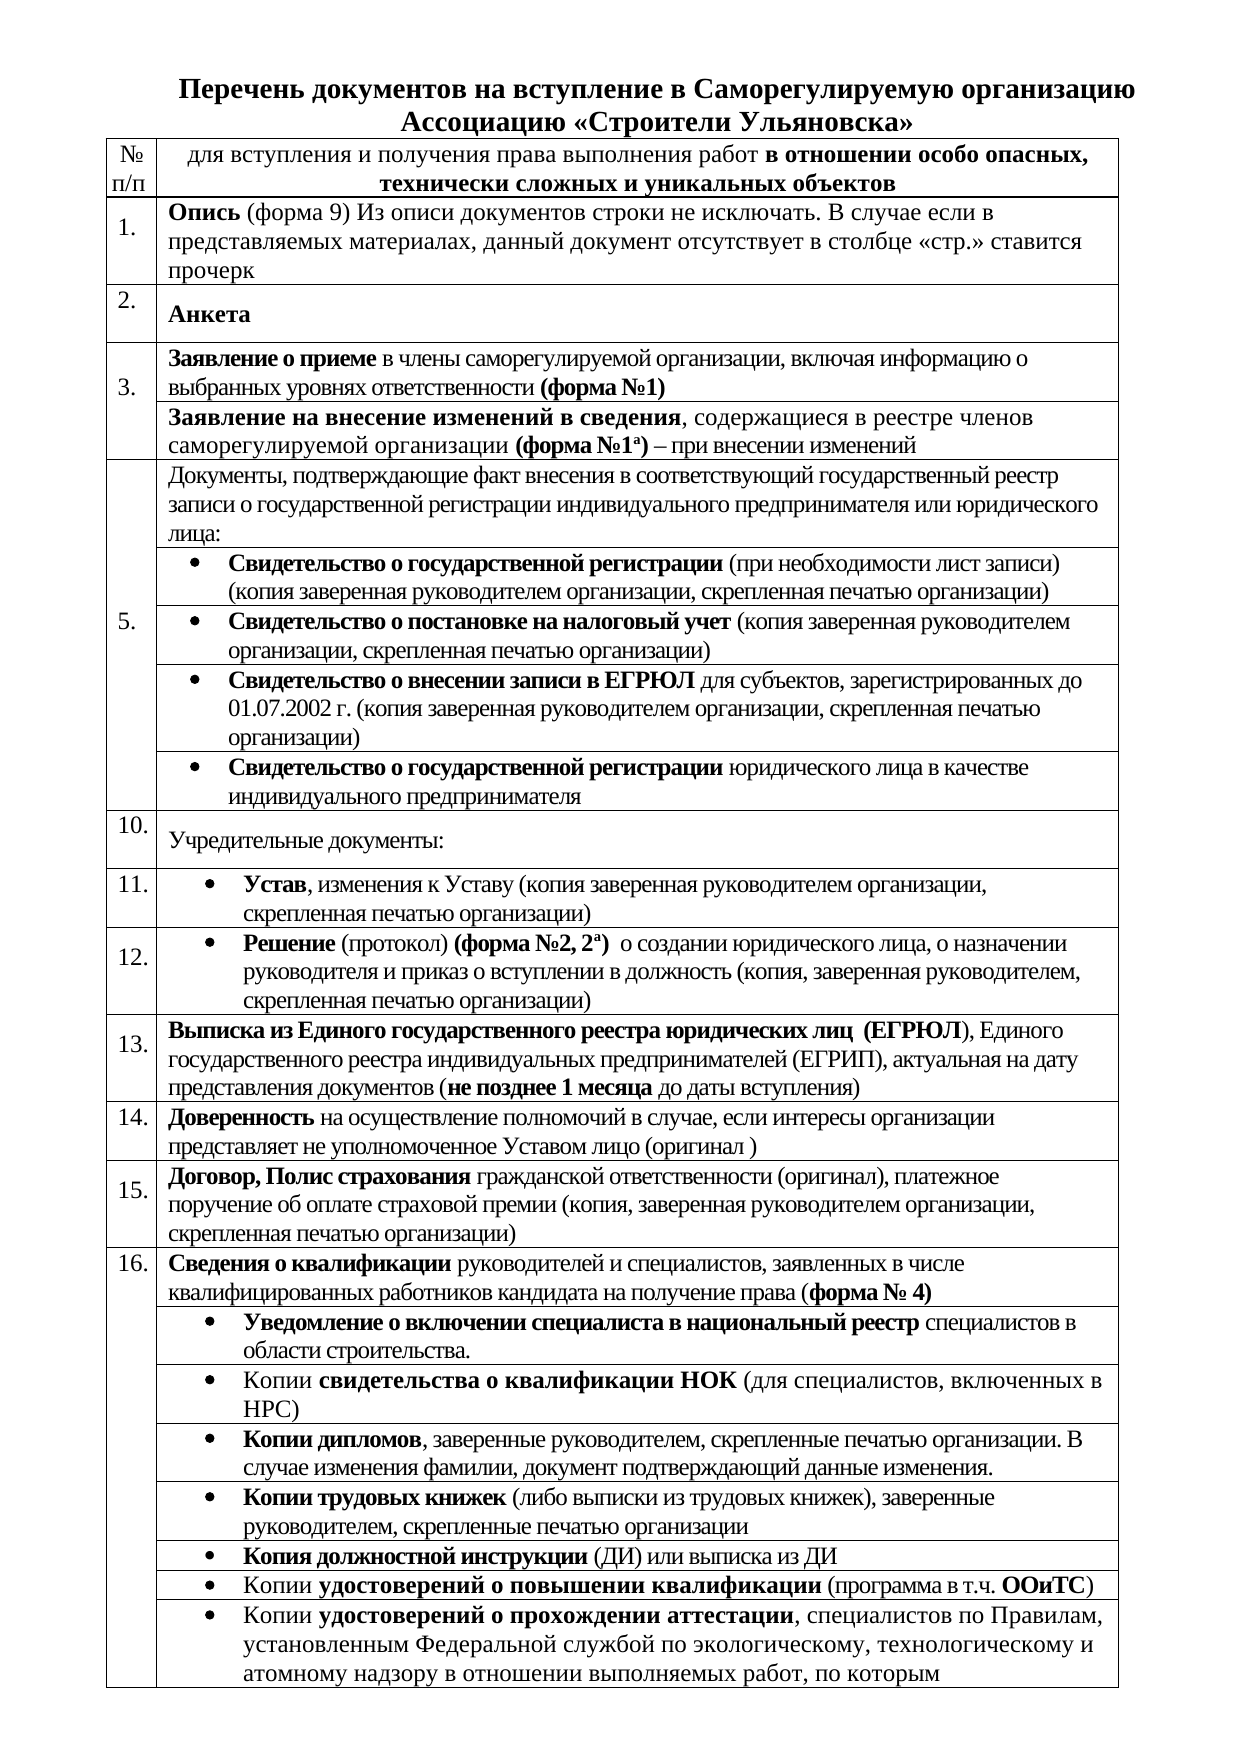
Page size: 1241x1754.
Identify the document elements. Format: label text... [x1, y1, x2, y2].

table_cell Копии дипломов, заверенные руководителем, скрепленные печатью организации. В случае изменения фамилии, документ подтверждающий данные изменения. [157, 1424, 1118, 1481]
table_cell [107, 1015, 156, 1101]
table_cell [107, 1102, 156, 1160]
table_cell Копии свидетельства о квалификации НОК (для специалистов, включенных в НРС) [157, 1365, 1118, 1423]
table_cell Заявление о приеме в члены саморегулируемой организации, включая информацию о выбранных уровнях ответственности (форма №1) [157, 343, 1118, 401]
table_cell Свидетельство о государственной регистрации (при необходимости лист записи) (копия заверенная руководителем организации, скрепленная печатью организации) [157, 548, 1118, 605]
table_cell [107, 811, 156, 868]
table_cell Доверенность на осуществление полномочий в случае, если интересы организации представляет не уполномоченное Уставом лицо (оригинал ) [157, 1102, 1118, 1160]
table_cell [107, 343, 156, 459]
table_cell Сведения о квалификации руководителей и специалистов, заявленных в числе квалифицированных работников кандидата на получение права (форма № 4) [157, 1248, 1118, 1306]
text Перечень документов на вступление в Саморегулируемую организацию Ассоциацию «Строители Ульяновска» [133, 71, 1181, 138]
table_cell Свидетельство о государственной регистрации юридического лица в качестве индивидуального предпринимателя [157, 752, 1118, 809]
table_cell [107, 869, 156, 927]
table_cell [107, 1161, 156, 1247]
table_cell Уведомление о включении специалиста в национальный реестр специалистов в области строительства. [157, 1307, 1118, 1364]
table_cell Документы, подтверждающие факт внесения в соответствующий государственный реестр записи о государственной регистрации индивидуального предпринимателя или юридического лица: [157, 460, 1118, 547]
table_cell Заявление на внесение изменений в сведения, содержащиеся в реестре членов саморегулируемой организации (форма №1а) – при внесении изменений [157, 402, 1118, 459]
table_cell Копии трудовых книжек (либо выписки из трудовых книжек), заверенные руководителем, скрепленные печатью организации [157, 1482, 1118, 1540]
table_cell [107, 198, 156, 284]
table_cell [107, 1248, 156, 1687]
table_cell Свидетельство о постановке на налоговый учет (копия заверенная руководителем организации, скрепленная печатью организации) [157, 606, 1118, 664]
table_cell Устав, изменения к Уставу (копия заверенная руководителем организации, скрепленная печатью организации) [157, 869, 1118, 927]
table_cell Анкета [157, 285, 1118, 342]
table_header для вступления и получения права выполнения работ в отношении особо опасных, технически сложных и уникальных объектов [157, 139, 1118, 196]
table_cell Договор, Полис страхования гражданской ответственности (оригинал), платежное поручение об оплате страховой премии (копия, заверенная руководителем организации, скрепленная печатью организации) [157, 1161, 1118, 1247]
table_cell Свидетельство о внесении записи в ЕГРЮЛ для субъектов, зарегистрированных до 01.07.2002 г. (копия заверенная руководителем организации, скрепленная печатью организации) [157, 665, 1118, 751]
table_cell Опись (форма 9) Из описи документов строки не исключать. В случае если в представляемых материалах, данный документ отсутствует в столбце «стр.» ставится прочерк [157, 198, 1118, 284]
table_cell Выписка из Единого государственного реестра юридических лиц (ЕГРЮЛ), Единого государственного реестра индивидуальных предпринимателей (ЕГРИП), актуальная на дату представления документов (не позднее 1 месяца до даты вступления) [157, 1015, 1118, 1101]
table_header № п/п [107, 139, 156, 196]
table_cell [107, 460, 156, 809]
table_cell Учредительные документы: [157, 811, 1118, 868]
table_cell Копии удостоверений о повышении квалификации (программа в т.ч. ООиТС) [157, 1571, 1118, 1599]
table_cell [107, 928, 156, 1014]
table_cell [107, 285, 156, 342]
table_cell Копия должностной инструкции (ДИ) или выписка из ДИ [157, 1541, 1118, 1569]
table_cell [157, 1600, 1118, 1687]
table_cell Решение (протокол) (форма №2, 2а) о создании юридического лица, о назначении руководителя и приказ о вступлении в должность (копия, заверенная руководителем, скрепленная печатью организации) [157, 928, 1118, 1014]
